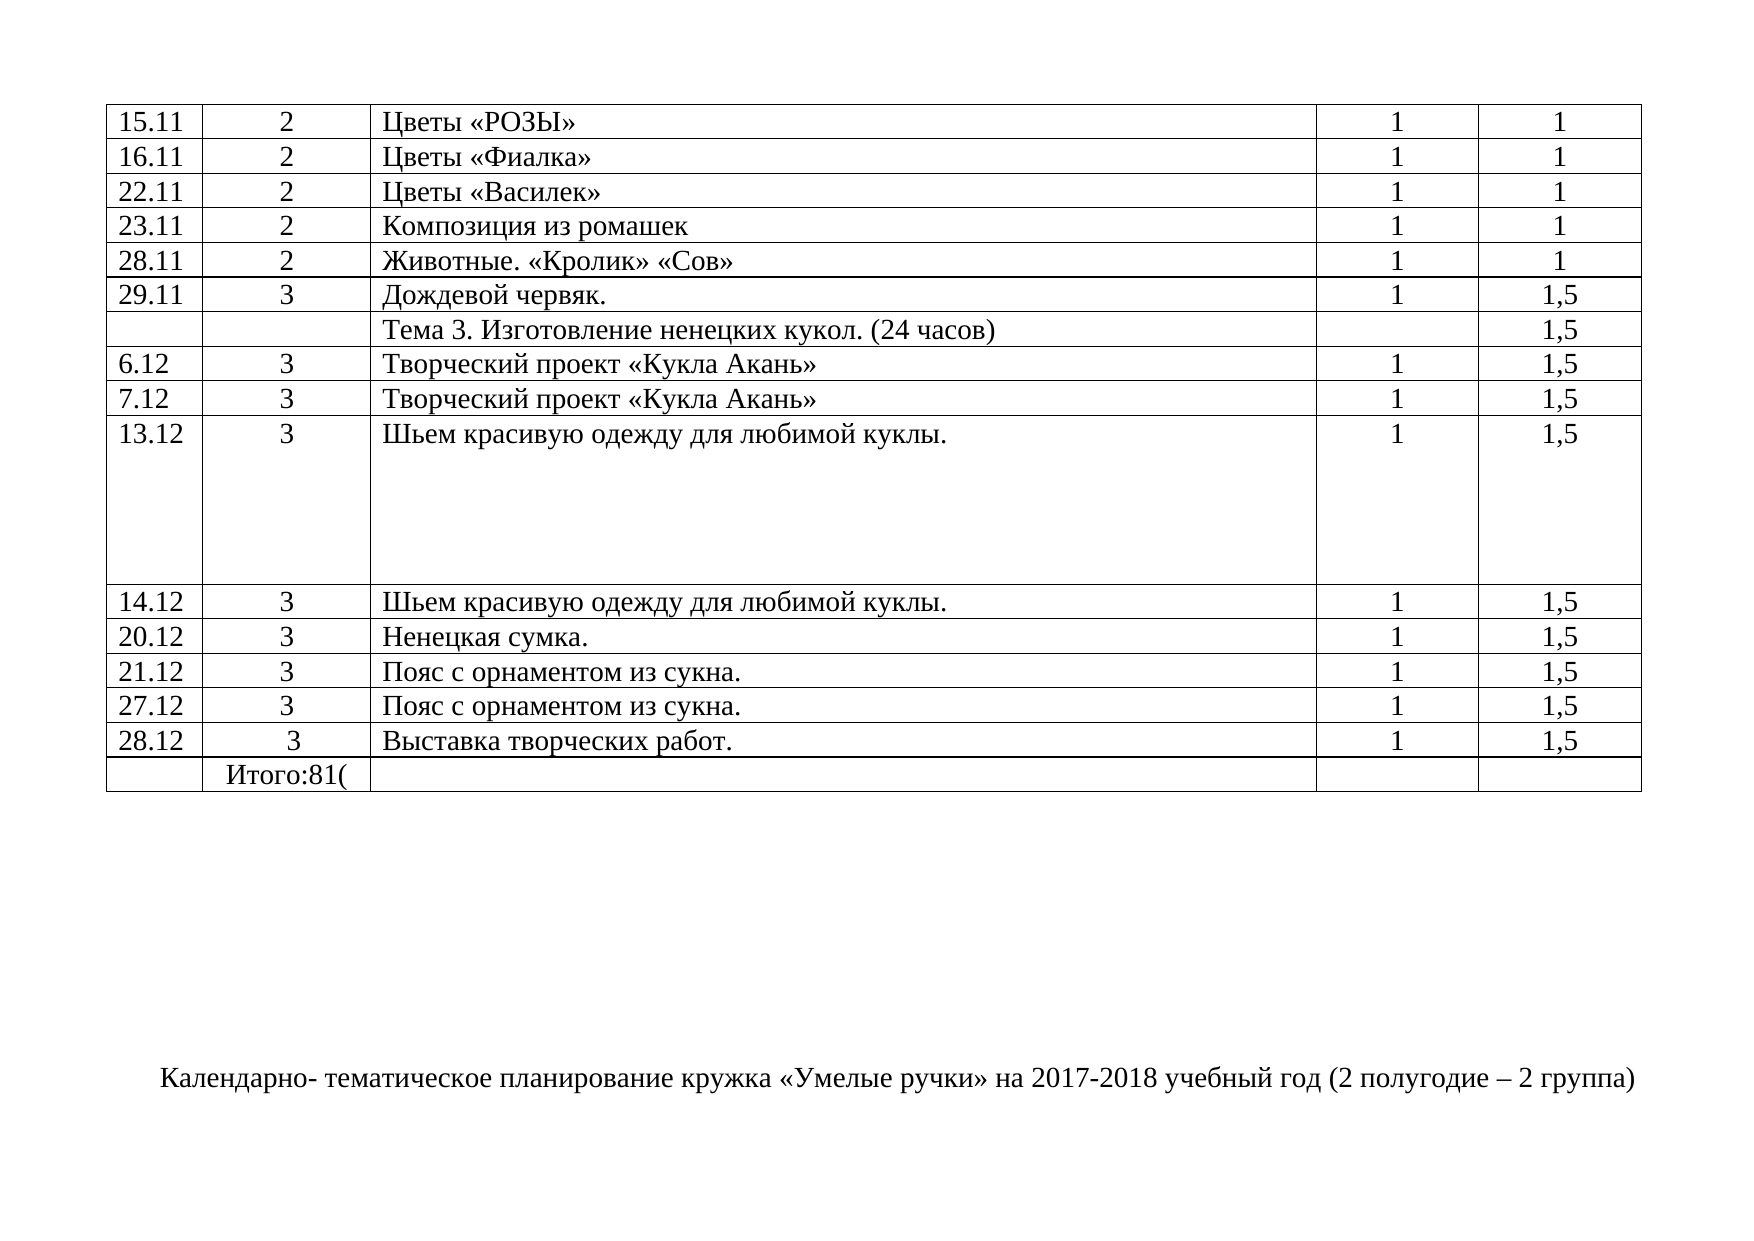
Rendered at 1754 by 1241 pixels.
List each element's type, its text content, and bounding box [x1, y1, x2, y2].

table_cell [107, 758, 202, 791]
table_cell Пояс с орнаментом из сукна. [371, 688, 1316, 722]
table_cell Выставка творческих работ. [371, 723, 1316, 756]
table_cell 20.12 [107, 619, 202, 653]
table_cell Итого:81( [203, 758, 370, 791]
table_cell 3 [203, 381, 370, 415]
table_cell [1317, 758, 1478, 791]
table_cell 1,5 [1479, 688, 1641, 722]
table_cell 28.12 [107, 723, 202, 756]
table_cell 2 [203, 174, 370, 207]
table_cell 3 [203, 723, 370, 756]
table_cell Дождевой червяк. [371, 278, 1316, 311]
table_cell 2 [203, 208, 370, 242]
table_cell [107, 312, 202, 346]
table_cell 1 [1317, 654, 1478, 687]
table_cell Творческий проект «Кукла Акань» [371, 347, 1316, 380]
table_cell 1,5 [1479, 312, 1641, 346]
table_cell Ненецкая сумка. [371, 619, 1316, 653]
table_cell Композиция из ромашек [371, 208, 1316, 242]
table_cell Цветы «Василек» [371, 174, 1316, 207]
table_cell 3 [203, 416, 370, 583]
table_cell 1 [1317, 105, 1478, 138]
table_cell 1 [1317, 416, 1478, 583]
table_cell Цветы «РОЗЫ» [371, 105, 1316, 138]
table_cell [203, 312, 370, 346]
table_cell 7.12 [107, 381, 202, 415]
table_cell 29.11 [107, 278, 202, 311]
table_cell Шьем красивую одежду для любимой куклы. [371, 585, 1316, 618]
table_cell 1,5 [1479, 416, 1641, 583]
table_cell 2 [203, 139, 370, 173]
table_cell 1 [1479, 208, 1641, 242]
table_cell 1 [1317, 723, 1478, 756]
table_cell 16.11 [107, 139, 202, 173]
table_cell 13.12 [107, 416, 202, 583]
table_cell 1 [1317, 688, 1478, 722]
table_cell 23.11 [107, 208, 202, 242]
table_cell Тема 3. Изготовление ненецких кукол. (24 часов) [371, 312, 1316, 346]
table_cell 3 [203, 654, 370, 687]
table_cell 1 [1317, 208, 1478, 242]
table_cell 1 [1479, 243, 1641, 276]
table_cell 3 [203, 585, 370, 618]
table_cell Животные. «Кролик» «Сов» [371, 243, 1316, 276]
table_cell [1479, 758, 1641, 791]
table_cell 2 [203, 105, 370, 138]
table_cell 27.12 [107, 688, 202, 722]
table_cell 28.11 [107, 243, 202, 276]
table_cell 1,5 [1479, 278, 1641, 311]
table_cell Цветы «Фиалка» [371, 139, 1316, 173]
text Календарно- тематическое планирование кружка «Умелые ручки» на 2017-2018 учебный год (2 полугодие – 2 группа) [118, 1060, 1636, 1094]
table_cell 3 [203, 347, 370, 380]
table_cell 1 [1479, 174, 1641, 207]
table_cell 1,5 [1479, 654, 1641, 687]
table_cell 21.12 [107, 654, 202, 687]
table_cell 1,5 [1479, 347, 1641, 380]
table_cell 3 [203, 278, 370, 311]
table_cell Творческий проект «Кукла Акань» [371, 381, 1316, 415]
table_cell Пояс с орнаментом из сукна. [371, 654, 1316, 687]
table_cell [371, 758, 1316, 791]
table_cell 3 [203, 688, 370, 722]
table_cell 1,5 [1479, 585, 1641, 618]
table_cell 15.11 [107, 105, 202, 138]
table_cell 6.12 [107, 347, 202, 380]
table_cell 3 [203, 619, 370, 653]
table_cell 22.11 [107, 174, 202, 207]
table_cell 2 [203, 243, 370, 276]
table_cell 1 [1317, 619, 1478, 653]
table_cell 1 [1317, 585, 1478, 618]
table_cell 1 [1317, 243, 1478, 276]
table_cell Шьем красивую одежду для любимой куклы. [371, 416, 1316, 583]
table_cell 1 [1317, 381, 1478, 415]
table_cell 1 [1317, 278, 1478, 311]
table_cell 1 [1479, 139, 1641, 173]
table_cell 1 [1317, 347, 1478, 380]
table_cell 1,5 [1479, 381, 1641, 415]
table_cell 1 [1479, 105, 1641, 138]
table_cell 1,5 [1479, 619, 1641, 653]
table_cell 14.12 [107, 585, 202, 618]
table_cell 1 [1317, 174, 1478, 207]
table_cell [1317, 312, 1478, 346]
table_cell 1,5 [1479, 723, 1641, 756]
table_cell 1 [1317, 139, 1478, 173]
